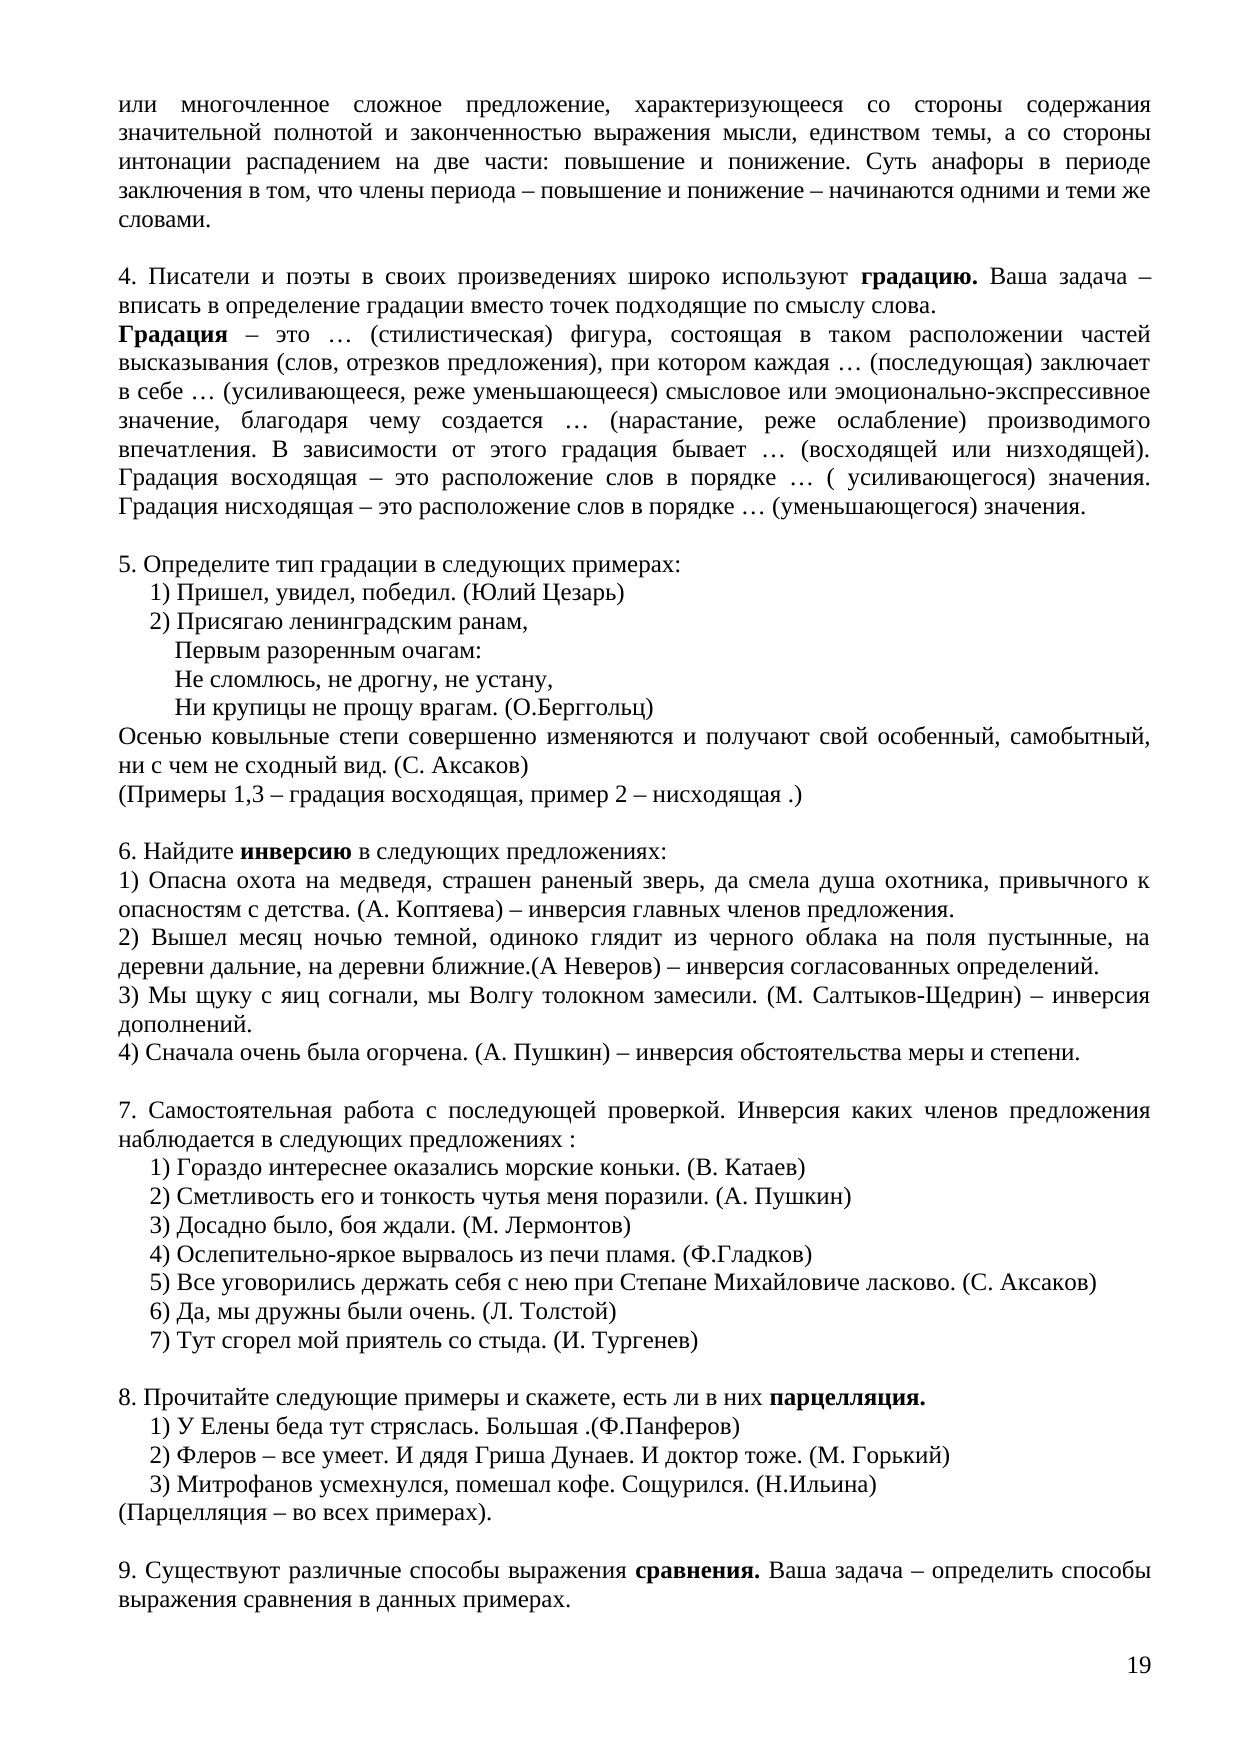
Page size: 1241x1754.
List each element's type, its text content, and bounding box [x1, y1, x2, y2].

text 7) Тут сгорел мой приятель со стыда. (И. Тургенев) [118, 1325, 1152, 1354]
text Ни крупицы не прощу врагам. (О.Берггольц) [118, 692, 1152, 721]
text 7. Самостоятельная работа с последующей проверкой. Инверсия каких членов предложения наблюдается в следующих предложениях : [118, 1095, 1152, 1152]
text (Парцелляция – во всех примерах). [118, 1497, 1152, 1526]
text 6. Найдите инверсию в следующих предложениях: [118, 836, 1152, 865]
text 4) Ослепительно-яркое вырвалось из печи пламя. (Ф.Гладков) [118, 1239, 1152, 1267]
text Первым разоренным очагам: [118, 635, 1152, 664]
text 2) Флеров – все умеет. И дядя Гриша Дунаев. И доктор тоже. (М. Горький) [118, 1440, 1152, 1469]
text 3) Досадно было, боя ждали. (М. Лермонтов) [118, 1210, 1152, 1239]
text Осенью ковыльные степи совершенно изменяются и получают свой особенный, самобытный, ни с чем не сходный вид. (С. Аксаков) [118, 721, 1152, 779]
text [118, 89, 1152, 232]
text (Примеры 1,3 – градация восходящая, пример 2 – нисходящая .) [118, 779, 1152, 807]
text 4. Писатели и поэты в своих произведениях широко используют градацию. Ваша задача – вписать в определение градации вместо точек подходящие по смыслу слова. [118, 261, 1152, 319]
text 5. Определите тип градации в следующих примерах: [118, 549, 1152, 577]
text 5) Все уговорились держать себя с нею при Степане Михайловиче ласково. (С. Аксаков) [118, 1267, 1152, 1296]
text 1) Пришел, увидел, победил. (Юлий Цезарь) [118, 577, 1152, 606]
text 1) Гораздо интереснее оказались морские коньки. (В. Катаев) [118, 1152, 1152, 1181]
text 2) Сметливость его и тонкость чутья меня поразили. (А. Пушкин) [118, 1181, 1152, 1210]
text 1) Опасна охота на медведя, страшен раненый зверь, да смела душа охотника, привычного к опасностям с детства. (А. Коптяева) – инверсия главных членов предложения. [118, 865, 1152, 922]
text 9. Существуют различные способы выражения сравнения. Ваша задача – определить способы выражения сравнения в данных примерах. [118, 1555, 1152, 1612]
text 8. Прочитайте следующие примеры и скажете, есть ли в них парцелляция. [118, 1382, 1152, 1411]
text 2) Присягаю ленинградским ранам, [118, 606, 1152, 635]
text 4) Сначала очень была огорчена. (А. Пушкин) – инверсия обстоятельства меры и степени. [118, 1037, 1152, 1066]
text 2) Вышел месяц ночью темной, одиноко глядит из черного облака на поля пустынные, на деревни дальние, на деревни ближние.(А Неверов) – инверсия согласованных определений. [118, 922, 1152, 980]
text 6) Да, мы дружны были очень. (Л. Толстой) [118, 1296, 1152, 1325]
text 3) Митрофанов усмехнулся, помешал кофе. Сощурился. (Н.Ильина) [118, 1469, 1152, 1497]
text 3) Мы щуку с яиц согнали, мы Волгу толокном замесили. (М. Салтыков-Щедрин) – инверсия дополнений. [118, 980, 1152, 1037]
text 1) У Елены беда тут стряслась. Большая .(Ф.Панферов) [118, 1411, 1152, 1440]
text Градация – это … (стилистическая) фигура, состоящая в таком расположении частей высказывания (слов, отрезков предложения), при котором каждая … (последующая) заключает в себе … (усиливающееся, реже уменьшающееся) смысловое или эмоционально-экспрессивное значение, благодаря чему создается … (нарастание, реже ослабление) производимого впечатления. В зависимости от этого градация бывает … (восходящей или низходящей). Градация восходящая – это расположение слов в порядке … ( усиливающегося) значения. Градация нисходящая – это расположение слов в порядке … (уменьшающегося) значения. [118, 319, 1152, 520]
text Не сломлюсь, не дрогну, не устану, [118, 664, 1152, 692]
